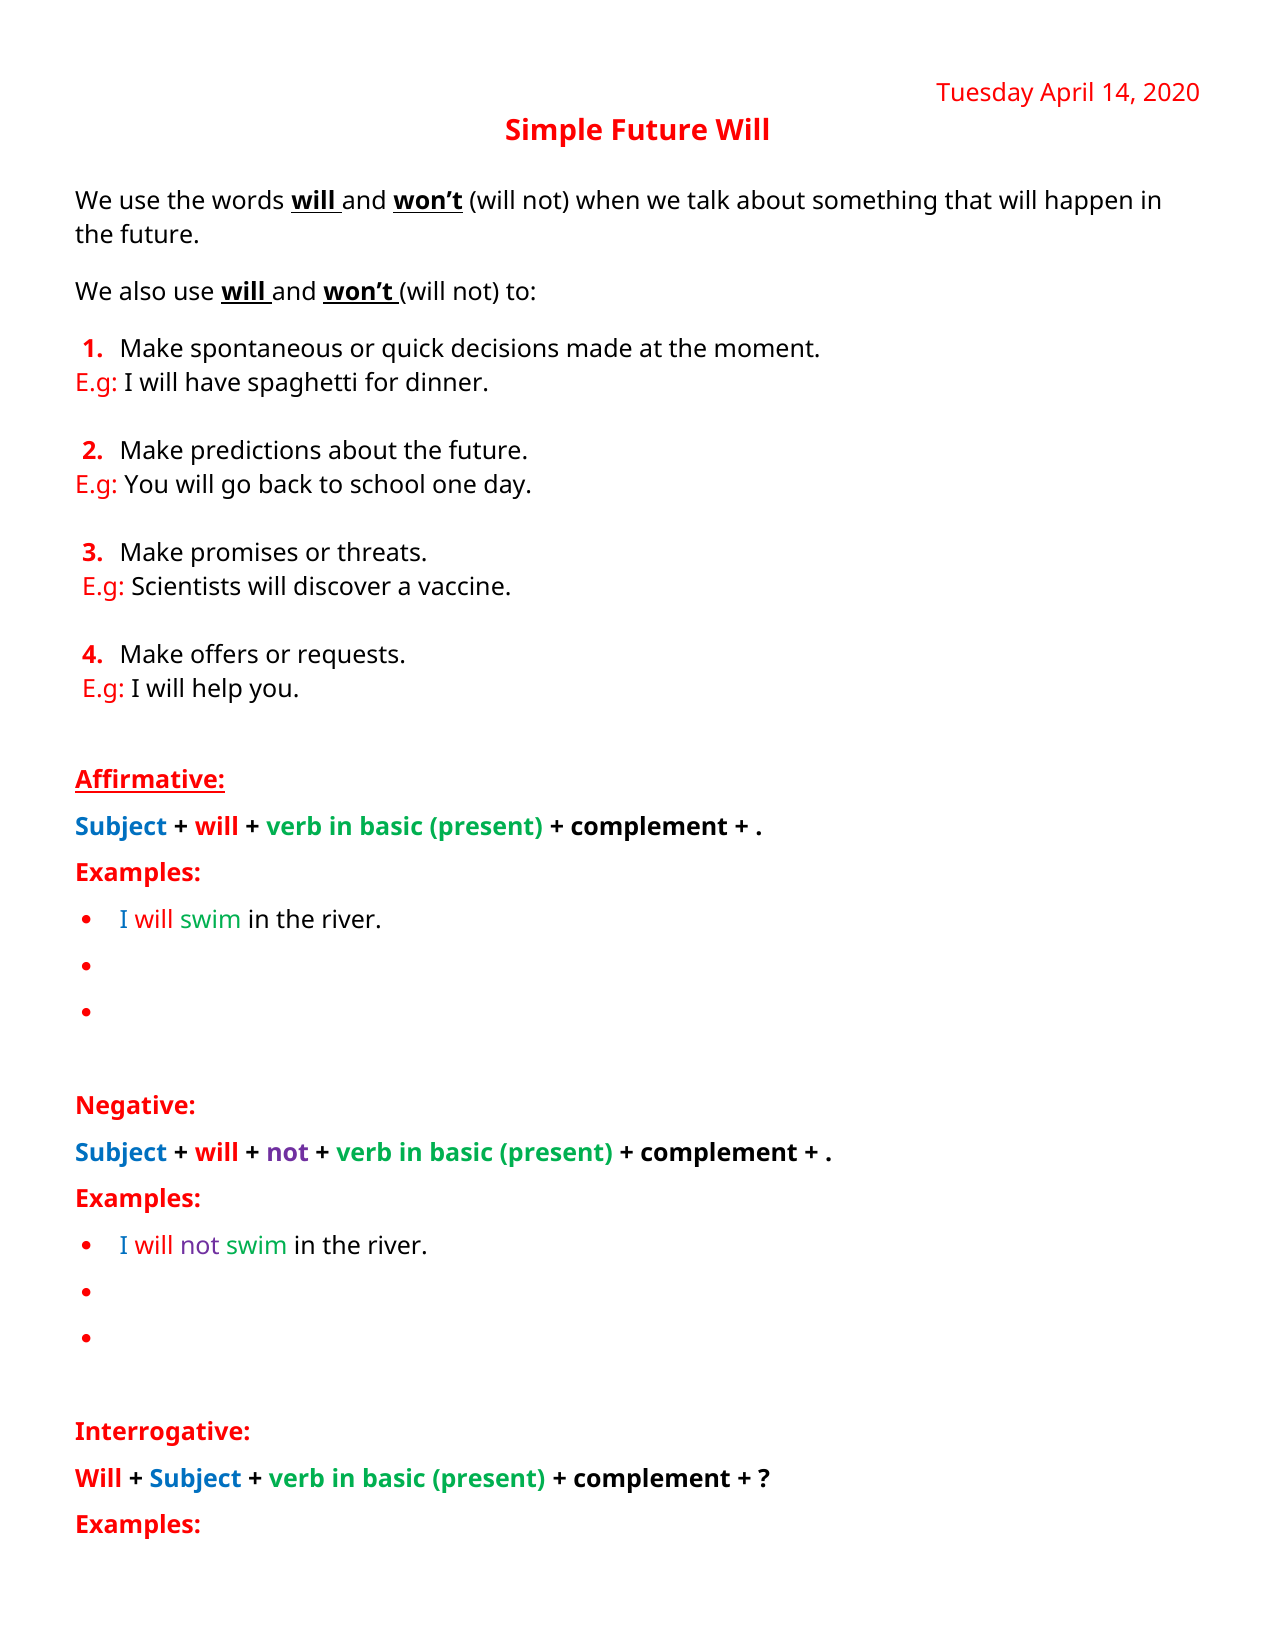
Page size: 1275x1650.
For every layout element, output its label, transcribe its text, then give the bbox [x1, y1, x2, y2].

text We use the words will and won’t (will not) when we talk about something that will happen in the future. [75, 183, 1200, 251]
text Examples: [75, 1507, 1200, 1541]
text E.g: I will have spaghetti for dinner. [75, 364, 1200, 398]
list I will not swim in the river. [82, 1228, 1200, 1262]
list Make offers or requests. [82, 637, 1200, 671]
text We also use will and won’t (will not) to: [75, 274, 1200, 308]
text E.g: Scientists will discover a vaccine. [82, 569, 1200, 603]
list Make spontaneous or quick decisions made at the moment. [82, 330, 1200, 364]
list Make promises or threats. [82, 535, 1200, 569]
text Subject + will + not + verb in basic (present) + complement + . [75, 1134, 1200, 1168]
text Simple Future Will [75, 109, 1200, 149]
text Examples: [75, 855, 1200, 889]
text Interrogative: [75, 1414, 1200, 1448]
list Make predictions about the future. [82, 433, 1200, 467]
text E.g: You will go back to school one day. [75, 467, 1200, 501]
text Tuesday April 14, 2020 [75, 75, 1200, 109]
text E.g: I will help you. [82, 671, 1200, 705]
text Affirmative: [75, 762, 1200, 796]
text Negative: [75, 1088, 1200, 1122]
text Examples: [75, 1181, 1200, 1215]
text Will + Subject + verb in basic (present) + complement + ? [75, 1460, 1200, 1494]
list I will swim in the river. [82, 902, 1200, 936]
text Subject + will + verb in basic (present) + complement + . [75, 808, 1200, 843]
